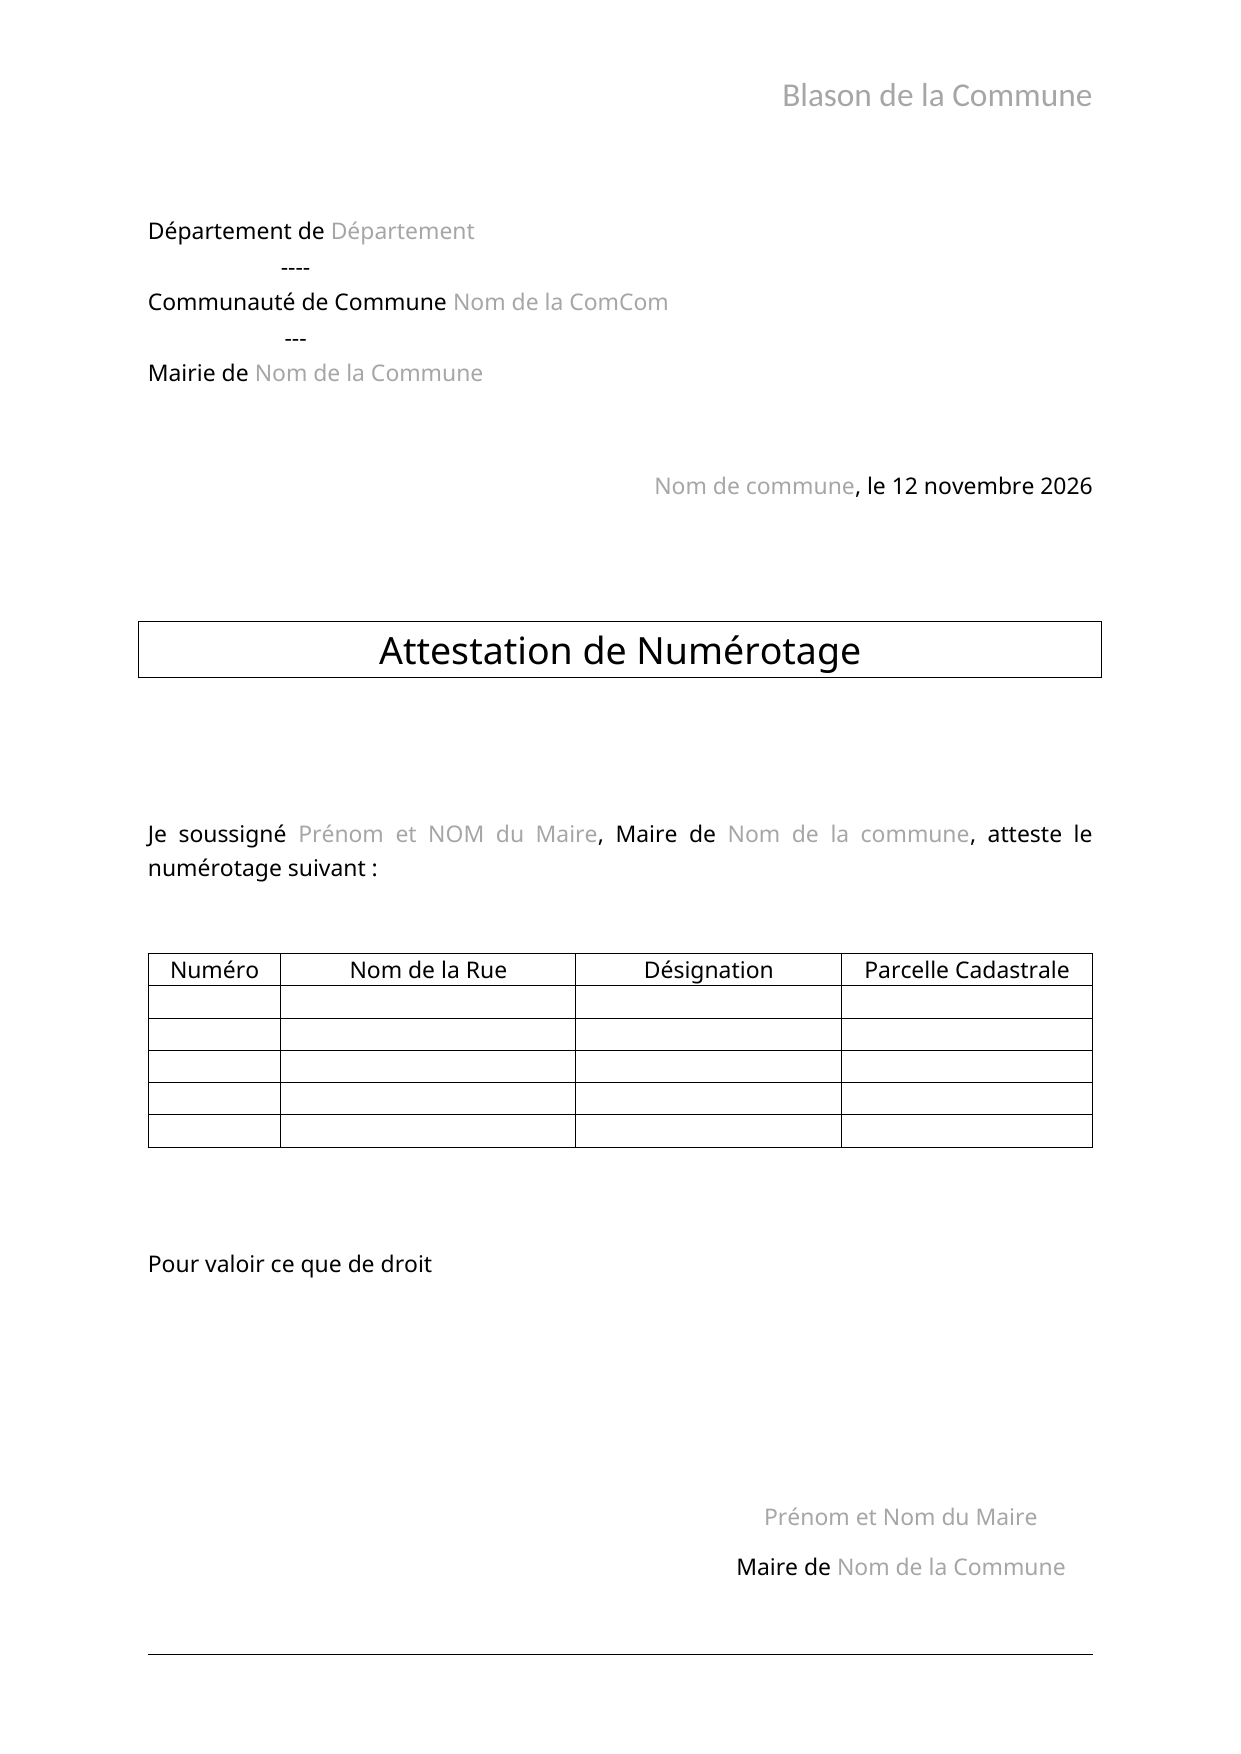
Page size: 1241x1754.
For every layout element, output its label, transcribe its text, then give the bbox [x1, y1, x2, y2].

text Département de Département [148, 215, 1093, 246]
table_cell [576, 1083, 841, 1114]
table_cell [149, 1115, 280, 1147]
table_cell [281, 1083, 575, 1114]
table_cell [281, 1115, 575, 1147]
text Mairie de Nom de la Commune [148, 357, 1093, 388]
text Pour valoir ce que de droit [148, 1248, 1093, 1280]
table_header Parcelle Cadastrale [842, 954, 1092, 985]
table_header Numéro [149, 954, 280, 985]
table_cell [842, 1051, 1092, 1082]
table_cell [576, 1115, 841, 1147]
table_cell [149, 1051, 280, 1082]
text Maire de Nom de la Commune [148, 1551, 1093, 1582]
table_cell [842, 986, 1092, 1017]
table_cell [149, 986, 280, 1017]
text Attestation de Numérotage [139, 622, 1101, 677]
text --- [148, 321, 1093, 353]
text ---- [148, 251, 1093, 282]
table_cell [149, 1083, 280, 1114]
table_cell [576, 1051, 841, 1082]
table_cell [842, 1083, 1092, 1114]
table_cell [281, 1051, 575, 1082]
table_cell [149, 1019, 280, 1050]
table_cell [576, 986, 841, 1017]
table_cell [842, 1115, 1092, 1147]
text Nom de commune, le 4 mai 2021 [148, 439, 1093, 501]
table_cell [281, 986, 575, 1017]
table_cell [842, 1019, 1092, 1050]
table_cell [576, 1019, 841, 1050]
text Communauté de Commune Nom de la ComCom [148, 286, 1093, 317]
table_header Désignation [576, 954, 841, 985]
text Je soussigné Prénom et NOM du Maire, Maire de Nom de la commune, atteste le numérotage suivant : [148, 818, 1093, 883]
text Prénom et Nom du Maire [148, 1501, 1093, 1532]
table_header Nom de la Rue [281, 954, 575, 985]
table_cell [281, 1019, 575, 1050]
